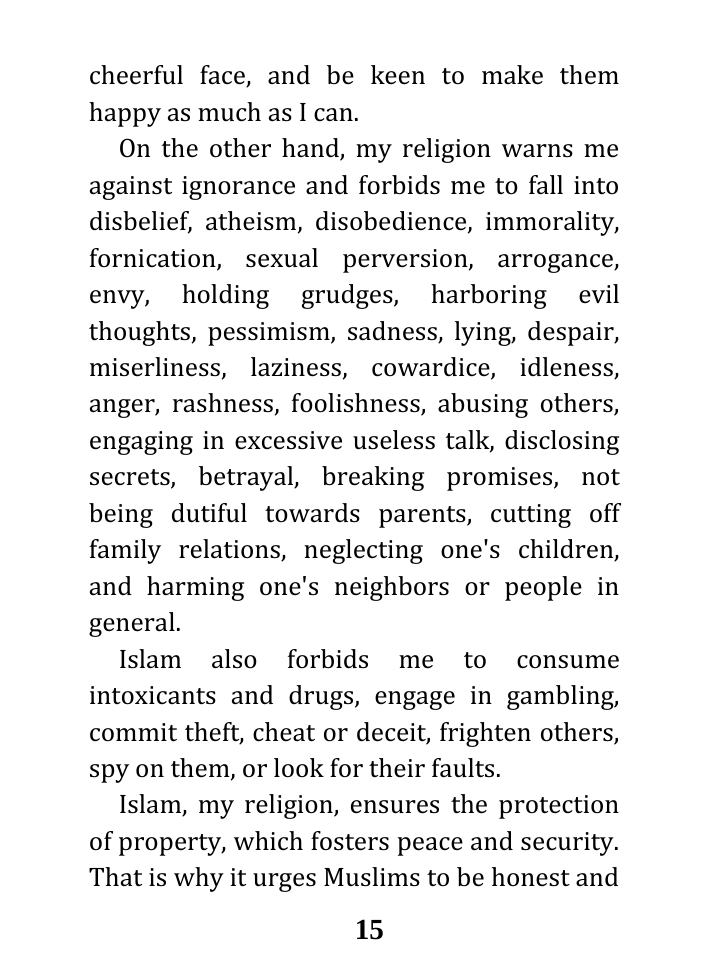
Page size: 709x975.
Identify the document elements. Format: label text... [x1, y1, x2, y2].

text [89, 788, 620, 893]
text On the other hand, my religion warns me against ignorance and forbids me to fall into disbelief, atheism, disobedience, immorality, fornication, sexual perversion, arrogance, envy, holding grudges, harboring evil thoughts, pessimism, sadness, lying, despair, miserliness, laziness, cowardice, idleness, anger, rashness, foolishness, abusing others, engaging in excessive useless talk, disclosing secrets, betrayal, breaking promises, not being dutiful towards parents, cutting off family relations, neglecting one's children, and harming one's neighbors or people in general. [89, 132, 620, 638]
text Islam also forbids me to consume intoxicants and drugs, engage in gambling, commit theft, cheat or deceit, frighten others, spy on them, or look for their faults. [89, 642, 620, 783]
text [89, 59, 620, 127]
